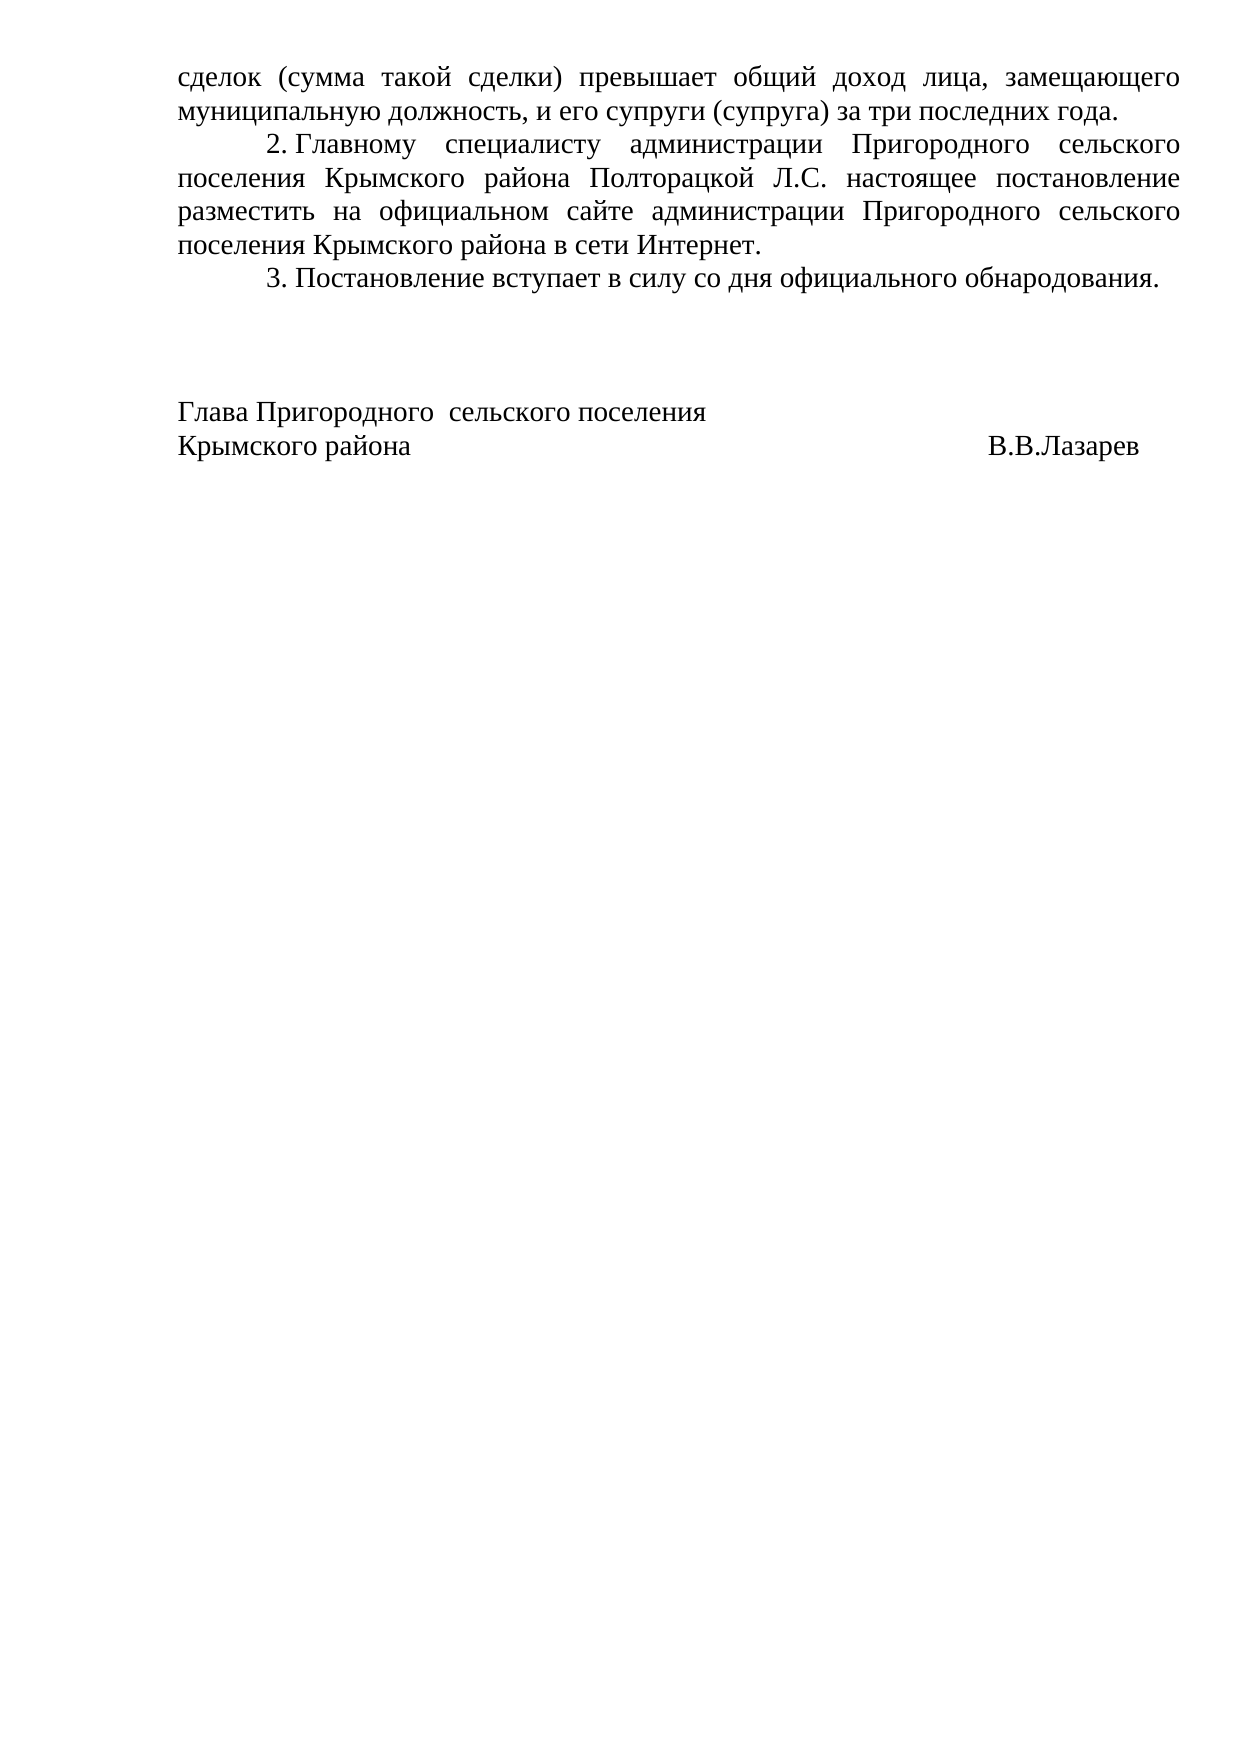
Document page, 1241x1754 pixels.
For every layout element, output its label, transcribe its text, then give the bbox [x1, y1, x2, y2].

text Крымского района В.В.Лазарев [177, 428, 1181, 462]
text Глава Пригородного сельского поселения [177, 394, 1181, 428]
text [177, 59, 1181, 126]
text 2. Главному специалисту администрации Пригородного сельского поселения Крымского района Полторацкой Л.С. настоящее постановление разместить на официальном сайте администрации Пригородного сельского поселения Крымского района в сети Интернет. [177, 126, 1181, 260]
text 3. Постановление вступает в силу со дня официального обнародования. [177, 260, 1181, 294]
